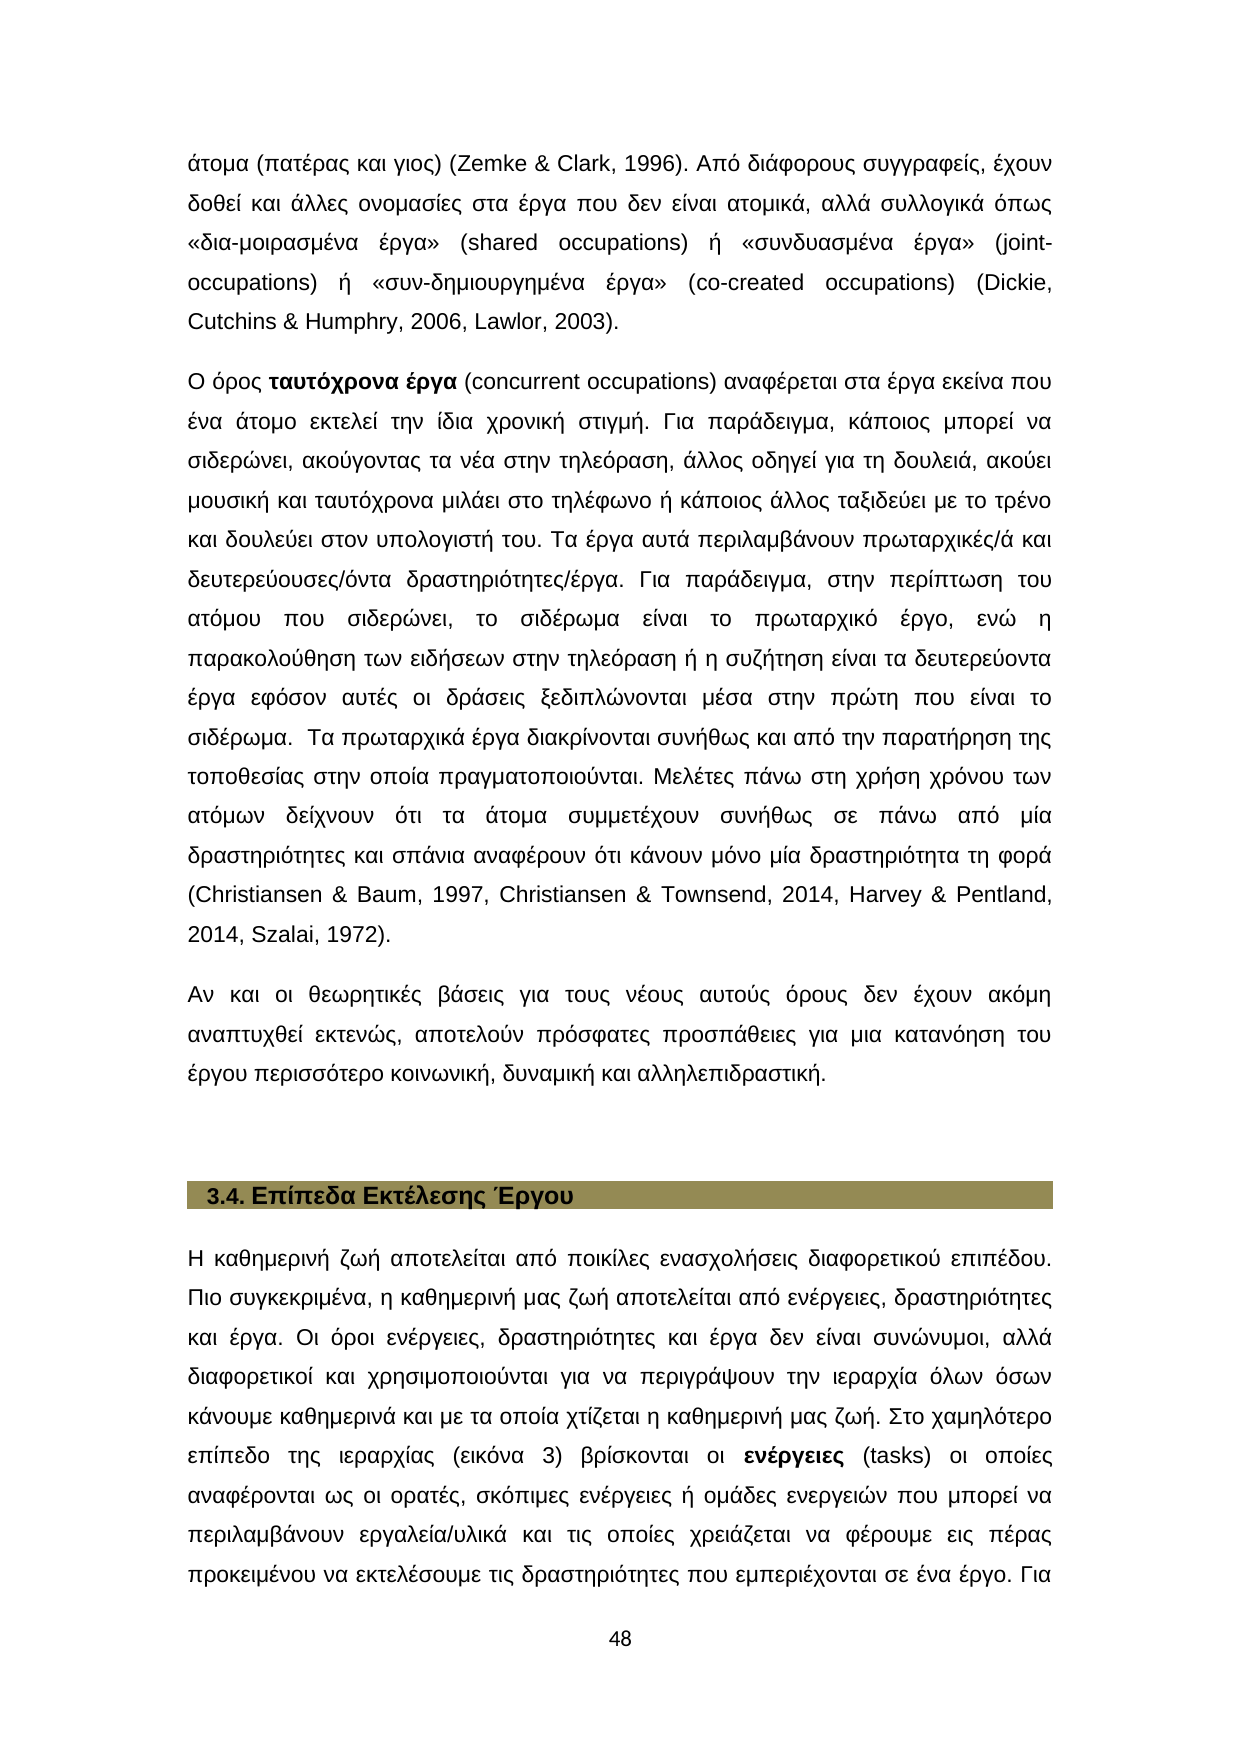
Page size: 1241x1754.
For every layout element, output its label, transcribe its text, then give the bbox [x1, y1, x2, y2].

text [187, 150, 1053, 334]
text Αν και οι θεωρητικές βάσεις για τους νέους αυτούς όρους δεν έχουν ακόμη αναπτυχθεί εκτενώς, αποτελούν πρόσφατες προσπάθειες για μια κατανόηση του έργου περισσότερο κοινωνική, δυναμική και αλληλεπιδραστική. [187, 981, 1053, 1087]
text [187, 1245, 1053, 1587]
text Ο όρος ταυτόχρονα έργα (concurrent occupations) αναφέρεται στα έργα εκείνα που ένα άτομο εκτελεί την ίδια χρονική στιγμή. Για παράδειγμα, κάποιος μπορεί να σιδερώνει, ακούγοντας τα νέα στην τηλεόραση, άλλος οδηγεί για τη δουλειά, ακούει μουσική και ταυτόχρονα μιλάει στο τηλέφωνο ή κάποιος άλλος ταξιδεύει με το τρένο και δουλεύει στον υπολογιστή του. Τα έργα αυτά περιλαμβάνουν πρωταρχικές/ά και δευτερεύουσες/όντα δραστηριότητες/έργα. Για παράδειγμα, στην περίπτωση του ατόμου που σιδερώνει, το σιδέρωμα είναι το πρωταρχικό έργο, ενώ η παρακολούθηση των ειδήσεων στην τηλεόραση ή η συζήτηση είναι τα δευτερεύοντα έργα εφόσον αυτές οι δράσεις ξεδιπλώνονται μέσα στην πρώτη που είναι το σιδέρωμα. Τα πρωταρχικά έργα διακρίνονται συνήθως και από την παρατήρηση της τοποθεσίας στην οποία πραγματοποιούνται. Μελέτες πάνω στη χρήση χρόνου των ατόμων δείχνουν ότι τα άτομα συμμετέχουν συνήθως σε πάνω από μία δραστηριότητες και σπάνια αναφέρουν ότι κάνουν μόνο μία δραστηριότητα τη φορά (Christiansen & Baum, 1997, Christiansen & Townsend, 2014, Ηarvey & Pentland, 2014, Szalai, 1972). [187, 368, 1053, 947]
text 3.4. Επίπεδα Εκτέλεσης Έργου [187, 1181, 1053, 1209]
